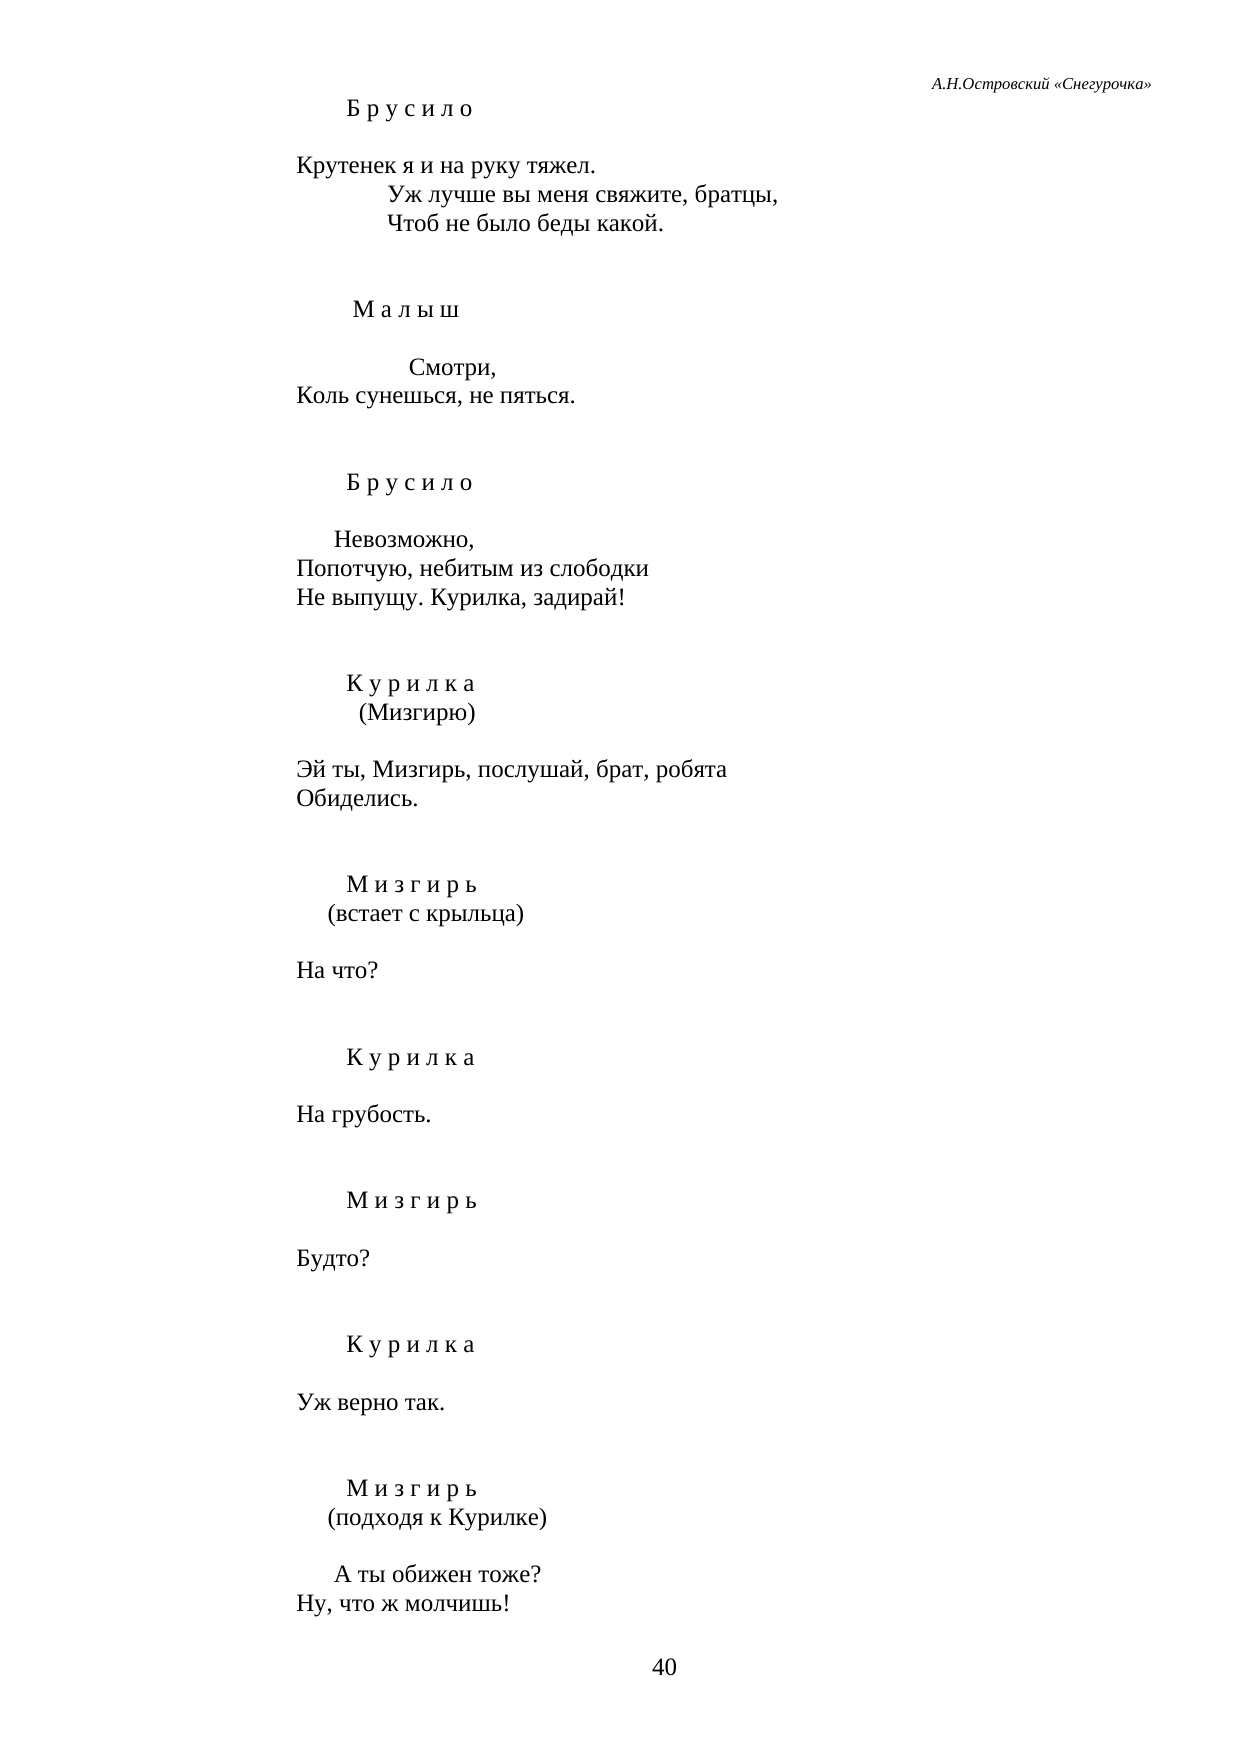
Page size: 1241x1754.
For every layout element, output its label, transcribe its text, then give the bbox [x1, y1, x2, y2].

text К у р и л к а [177, 1042, 1152, 1070]
text Обиделись. [177, 783, 1152, 812]
text М и з г и р ь [177, 1473, 1152, 1502]
text Уж лучше вы меня свяжите, братцы, [177, 179, 1152, 208]
text Б р у с и л о [177, 467, 1152, 495]
text Эй ты, Мизгирь, послушай, брат, робята [177, 754, 1152, 783]
text М и з г и р ь [177, 869, 1152, 898]
text А ты обижен тоже? [177, 1559, 1152, 1588]
text М и з г и р ь [177, 1185, 1152, 1214]
text Смотри, [177, 352, 1152, 380]
text Чтоб не было беды какой. [177, 208, 1152, 237]
text Попотчую, небитым из слободки [177, 553, 1152, 582]
text (Мизгирю) [177, 697, 1152, 725]
text Невозможно, [177, 524, 1152, 553]
text Ну, что ж молчишь! [177, 1588, 1152, 1617]
text К у р и л к а [177, 668, 1152, 697]
text Б р у с и л о [177, 93, 1152, 122]
text Коль сунешься, не пяться. [177, 380, 1152, 409]
text На что? [177, 955, 1152, 984]
text Не выпущу. Курилка, задирай! [177, 582, 1152, 610]
text На грубость. [177, 1099, 1152, 1128]
text Уж верно так. [177, 1387, 1152, 1415]
text (встает с крыльца) [177, 898, 1152, 927]
text К у р и л к а [177, 1329, 1152, 1358]
text Будто? [177, 1243, 1152, 1272]
text М а л ы ш [177, 294, 1152, 323]
text Крутенек я и на руку тяжел. [177, 150, 1152, 179]
text (подходя к Курилке) [177, 1502, 1152, 1530]
